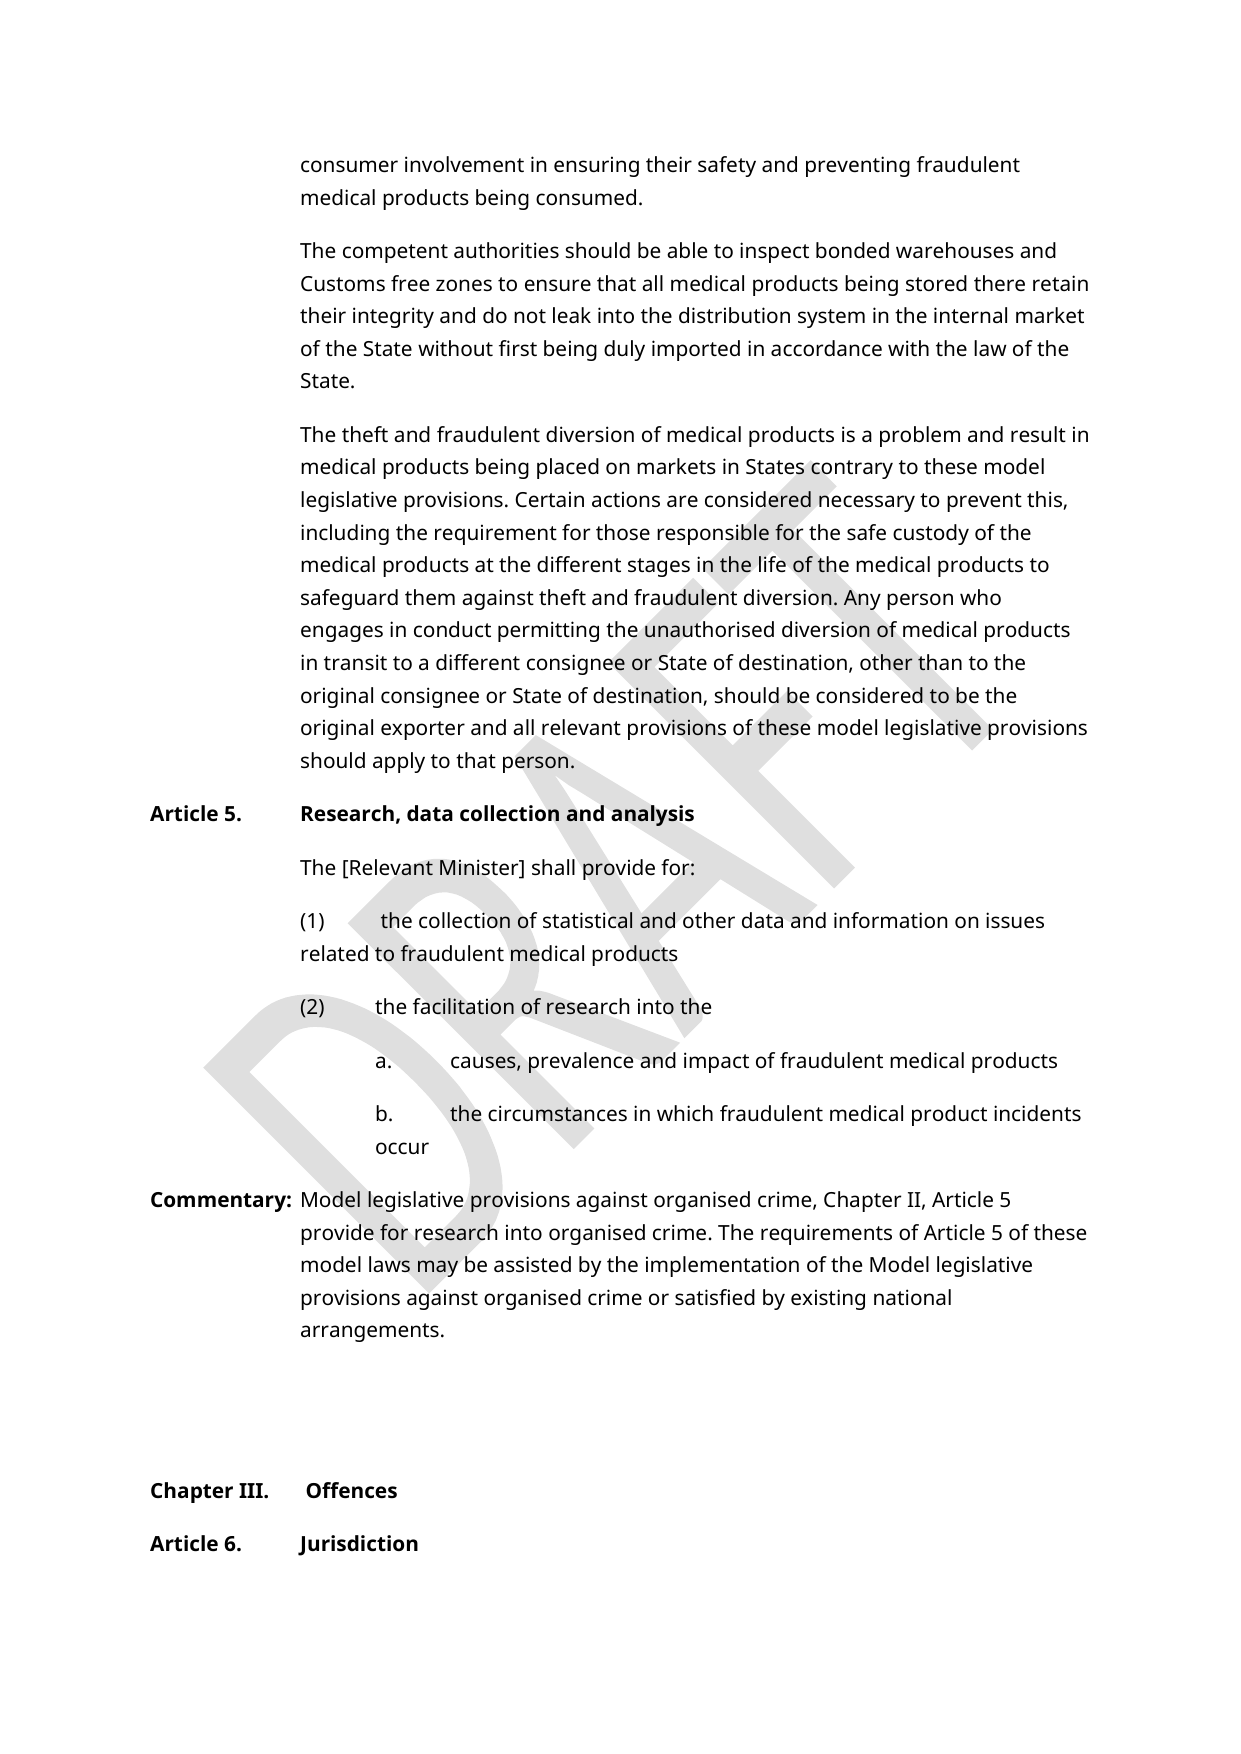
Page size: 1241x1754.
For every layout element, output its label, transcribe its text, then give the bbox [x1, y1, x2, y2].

text The [Relevant Minister] shall provide for: [150, 853, 1090, 881]
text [300, 150, 1090, 211]
text a. causes, prevalence and impact of fraudulent medical products [300, 1046, 1090, 1074]
text Commentary: Model legislative provisions against organised crime, Chapter II, Article 5 provide for research into organised crime. The requirements of Article 5 of these model laws may be assisted by the implementation of the Model legislative provisions against organised crime or satisfied by existing national arrangements. [150, 1185, 1090, 1344]
text The competent authorities should be able to inspect bonded warehouses and Customs free zones to ensure that all medical products being stored there retain their integrity and do not leak into the distribution system in the internal market of the State without first being duly imported in accordance with the law of the State. [300, 236, 1090, 395]
text Article 5. Research, data collection and analysis [150, 799, 1090, 828]
text Chapter III. Offences [150, 1476, 1090, 1504]
text Article 6. Jurisdiction [150, 1529, 1090, 1558]
text (2) the facilitation of research into the [300, 992, 1090, 1021]
text The theft and fraudulent diversion of medical products is a problem and result in medical products being placed on markets in States contrary to these model legislative provisions. Certain actions are considered necessary to prevent this, including the requirement for those responsible for the safe custody of the medical products at the different stages in the life of the medical products to safeguard them against theft and fraudulent diversion. Any person who engages in conduct permitting the unauthorised diversion of medical products in transit to a different consignee or State of destination, other than to the original consignee or State of destination, should be considered to be the original exporter and all relevant provisions of these model legislative provisions should apply to that person. [300, 420, 1090, 774]
text b. the circumstances in which fraudulent medical product incidents occur [375, 1099, 1090, 1160]
text (1) the collection of statistical and other data and information on issues related to fraudulent medical products [150, 906, 1090, 967]
